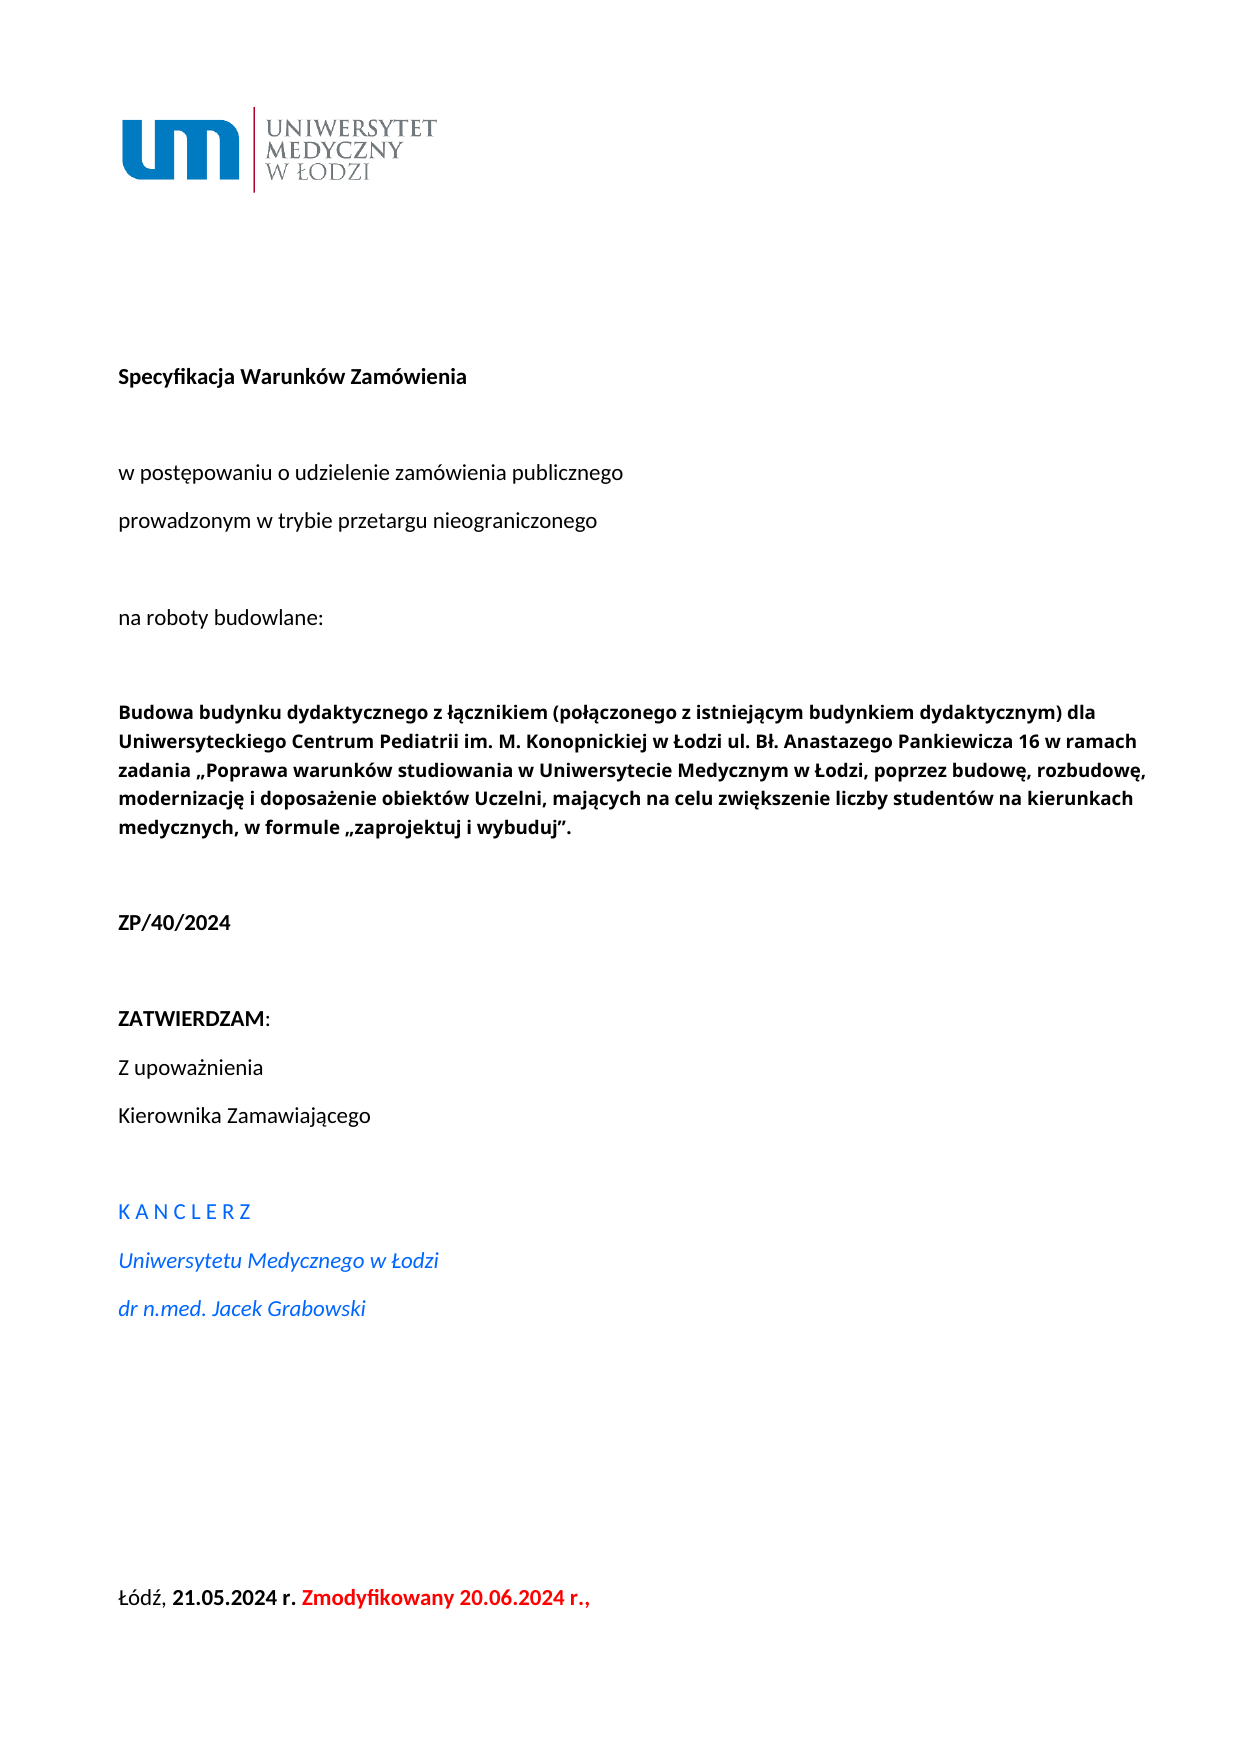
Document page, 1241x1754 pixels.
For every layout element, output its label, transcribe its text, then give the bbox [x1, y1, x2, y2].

picture [118, 92, 443, 203]
text ZP/40/2024 [118, 908, 1152, 936]
text Łódź, 21.05.2024 r. Zmodyfikowany 20.06.2024 r., [118, 1583, 1152, 1611]
text Kierownika Zamawiającego [118, 1101, 1152, 1129]
text Z upoważnienia [118, 1053, 1152, 1081]
text dr n.med. Jacek Grabowski [118, 1294, 1152, 1322]
text w postępowaniu o udzielenie zamówienia publicznego [118, 458, 1152, 486]
text prowadzonym w trybie przetargu nieograniczonego [118, 507, 1152, 534]
text Budowa budynku dydaktycznego z łącznikiem (połączonego z istniejącym budynkiem dydaktycznym) dla Uniwersyteckiego Centrum Pediatrii im. M. Konopnickiej w Łodzi ul. Bł. Anastazego Pankiewicza 16 w ramach zadania „Poprawa warunków studiowania w Uniwersytecie Medycznym w Łodzi, poprzez budowę, rozbudowę, modernizację i doposażenie obiektów Uczelni, mających na celu zwiększenie liczby studentów na kierunkach medycznych, w formule „zaprojektuj i wybuduj”. [118, 699, 1152, 840]
text Specyfikacja Warunków Zamówienia [118, 362, 1152, 390]
text Uniwersytetu Medycznego w Łodzi [118, 1246, 1152, 1274]
text na roboty budowlane: [118, 603, 1152, 631]
text ZATWIERDZAM: [118, 1004, 1152, 1033]
text K A N C L E R Z [118, 1197, 1152, 1226]
